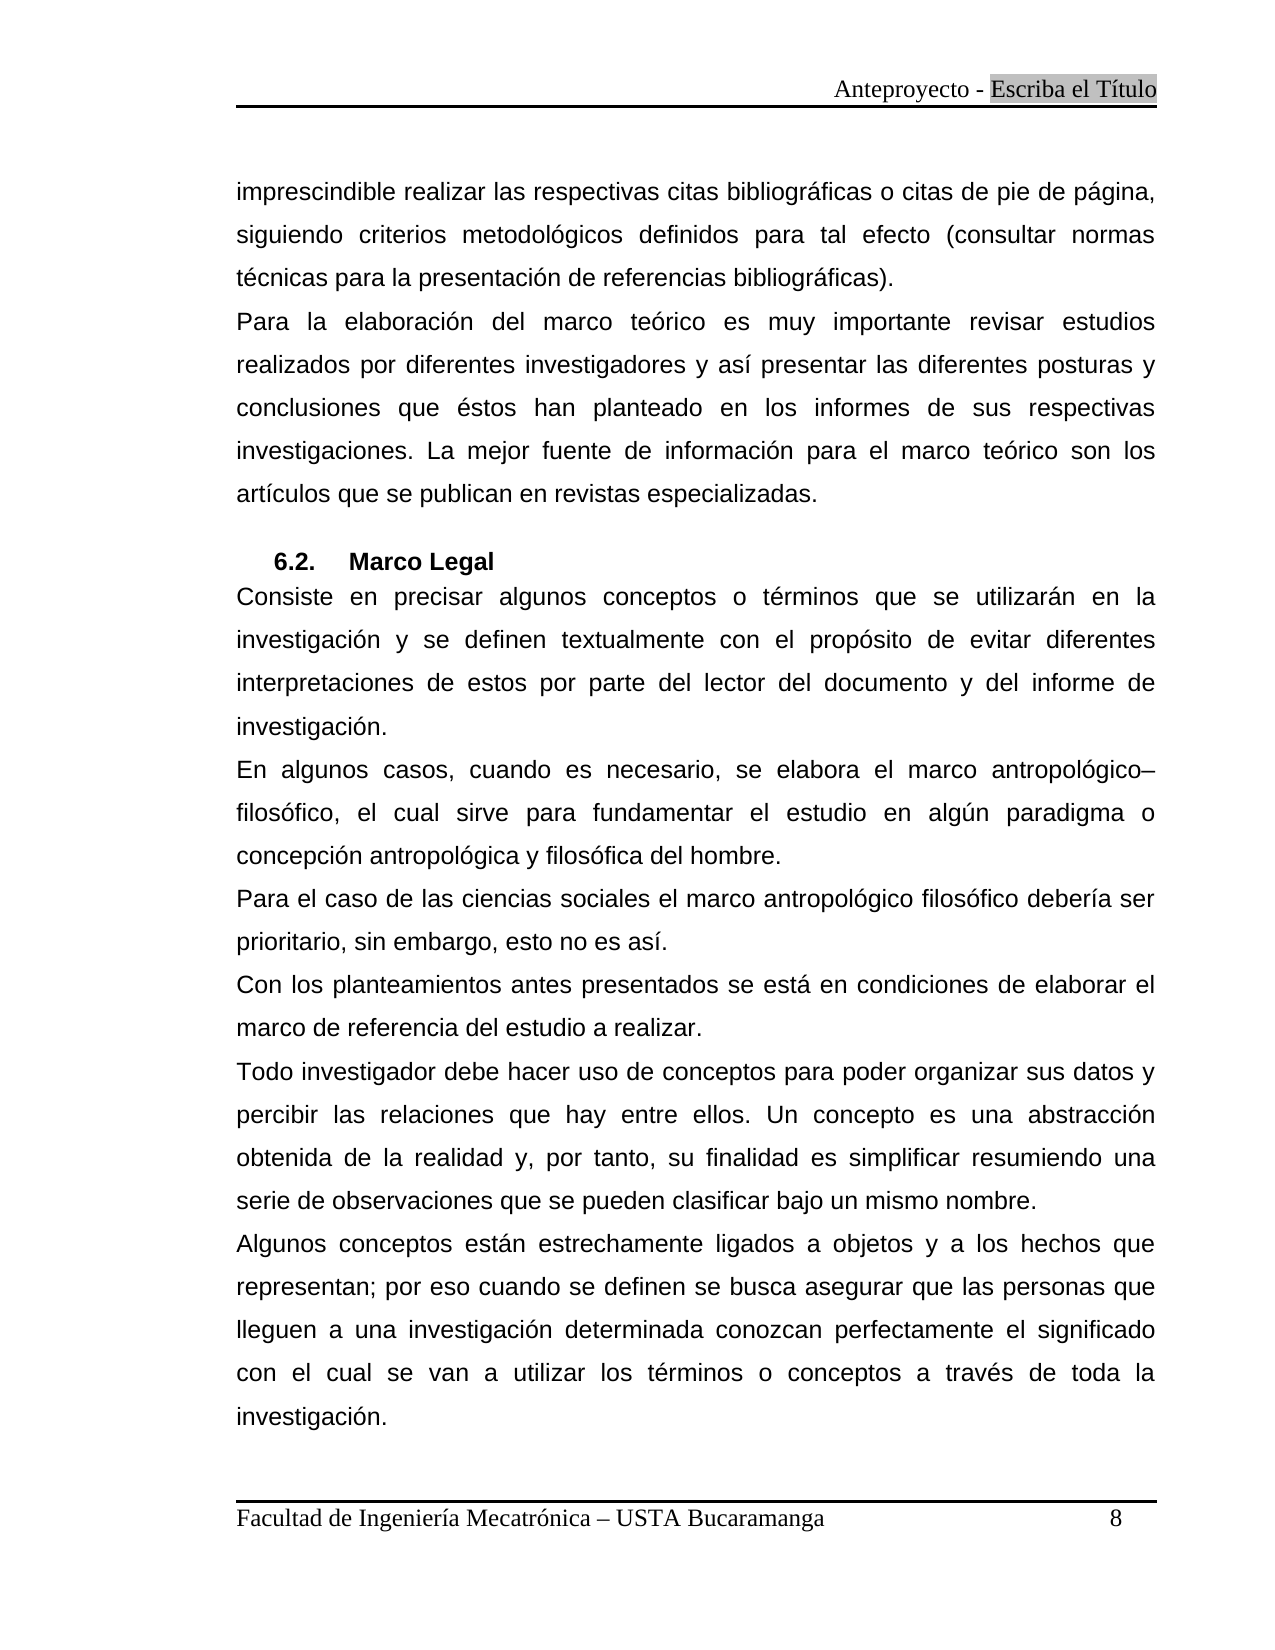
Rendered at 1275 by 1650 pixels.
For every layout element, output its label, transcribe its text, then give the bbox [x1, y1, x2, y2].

subtitle Marco Legal [274, 547, 1157, 576]
text Algunos conceptos están estrechamente ligados a objetos y a los hechos que representan; por eso cuando se definen se busca asegurar que las personas que lleguen a una investigación determinada conozcan perfectamente el significado con el cual se van a utilizar los términos o conceptos a través de toda la investigación. [236, 1229, 1157, 1430]
text Para la elaboración del marco teórico es muy importante revisar estudios realizados por diferentes investigadores y así presentar las diferentes posturas y conclusiones que éstos han planteado en los informes de sus respectivas investigaciones. La mejor fuente de información para el marco teórico son los artículos que se publican en revistas especializadas. [236, 307, 1157, 508]
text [236, 177, 1157, 292]
text En algunos casos, cuando es necesario, se elabora el marco antropológico–filosófico, el cual sirve para fundamentar el estudio en algún paradigma o concepción antropológica y filosófica del hombre. [236, 755, 1157, 870]
text Todo investigador debe hacer uso de conceptos para poder organizar sus datos y percibir las relaciones que hay entre ellos. Un concepto es una abstracción obtenida de la realidad y, por tanto, su finalidad es simplificar resumiendo una serie de observaciones que se pueden clasificar bajo un mismo nombre. [236, 1057, 1157, 1215]
text Con los planteamientos antes presentados se está en condiciones de elaborar el marco de referencia del estudio a realizar. [236, 970, 1157, 1042]
text Para el caso de las ciencias sociales el marco antropológico filosófico debería ser prioritario, sin embargo, esto no es así. [236, 884, 1157, 956]
text Consiste en precisar algunos conceptos o términos que se utilizarán en la investigación y se definen textualmente con el propósito de evitar diferentes interpretaciones de estos por parte del lector del documento y del informe de investigación. [236, 582, 1157, 740]
